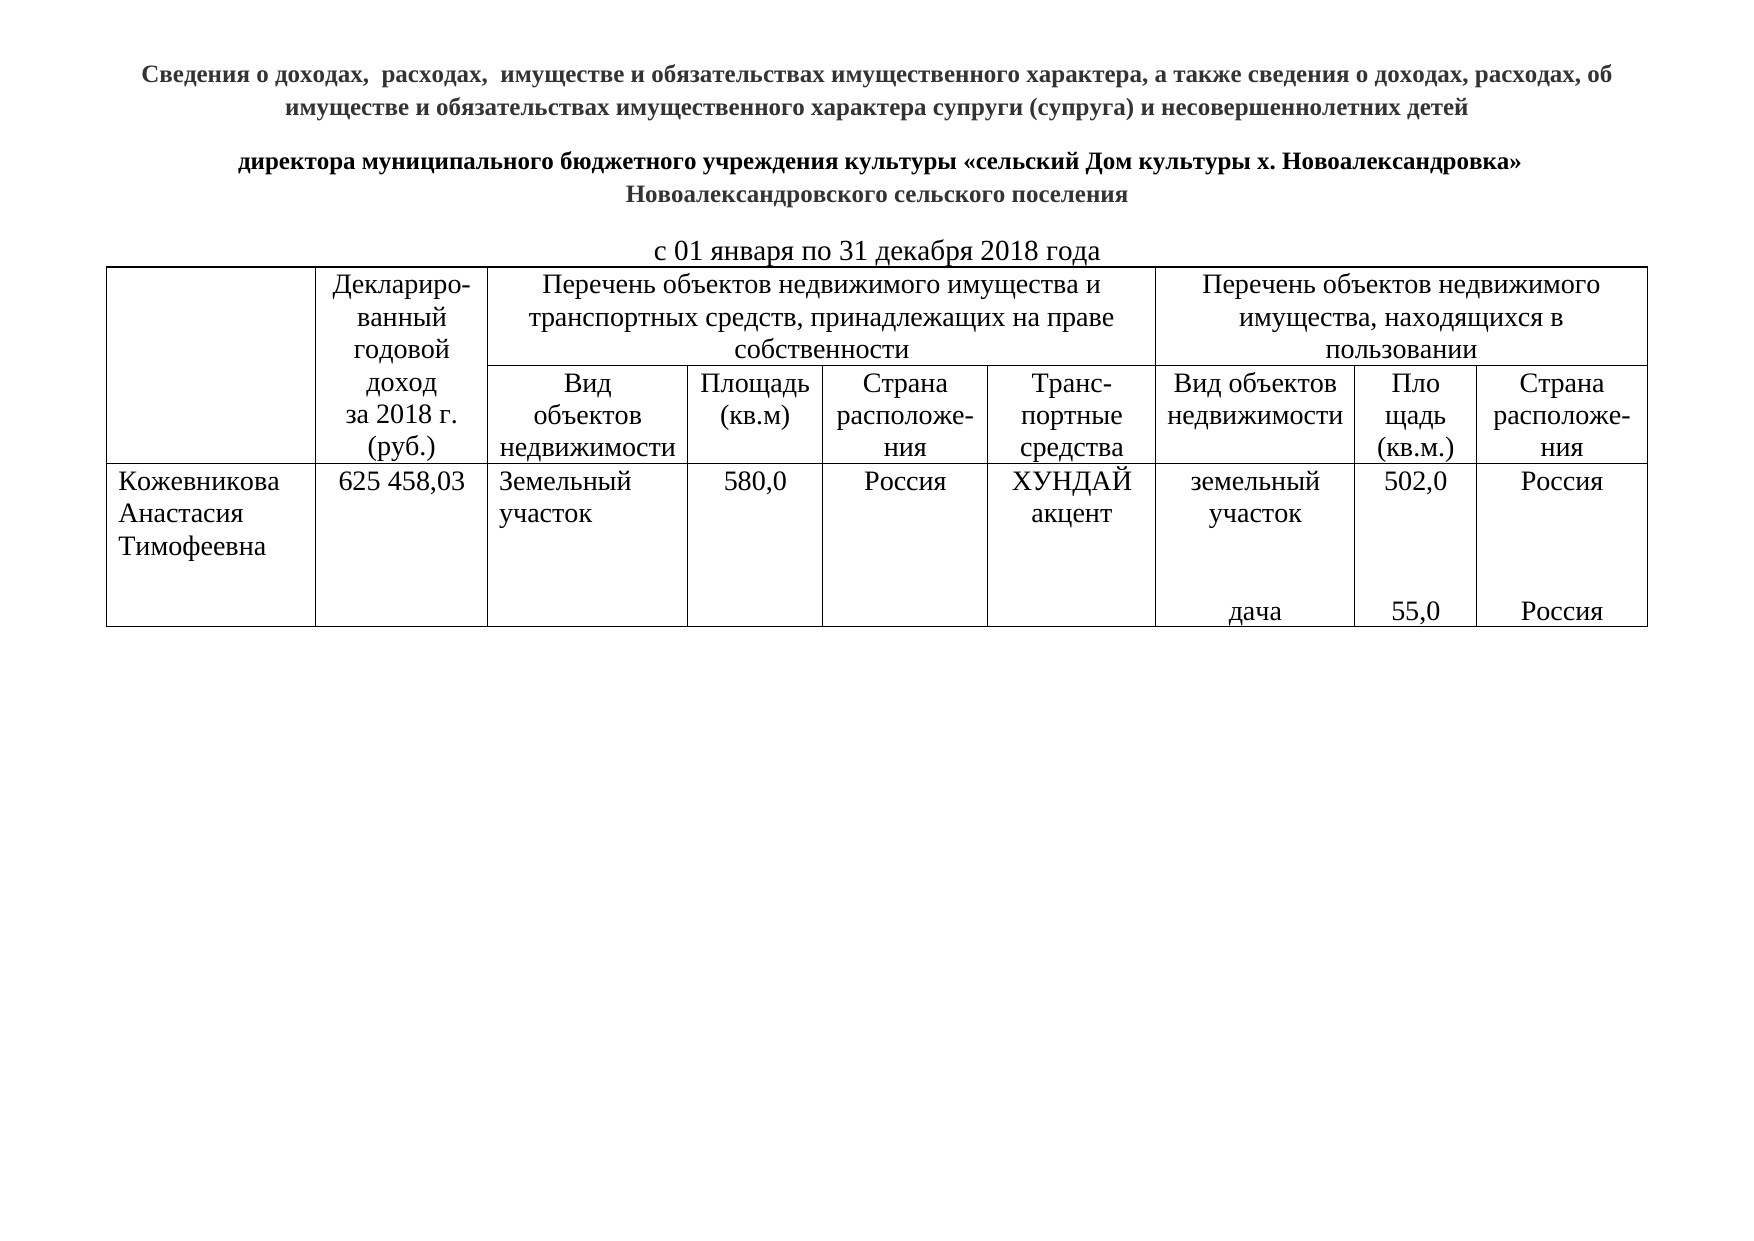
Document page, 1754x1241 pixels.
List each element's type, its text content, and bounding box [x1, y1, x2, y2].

table_cell 580,0 [688, 464, 822, 626]
table_cell Пло щадь (кв.м.) [1355, 366, 1476, 463]
table_header Деклариро-ванный годовой доход за 2018 г. (руб.) [316, 268, 487, 463]
table_cell Россия [823, 464, 987, 626]
table_cell земельный участок дача [1156, 464, 1354, 626]
table_header [107, 268, 315, 463]
text Сведения о доходах, расходах, имуществе и обязательствах имущественного характера, а также сведения о доходах, расходах, об имуществе и обязательствах имущественного характера супруги (супруга) и несовершеннолетних детей [118, 59, 1636, 121]
table_cell Земельный участок [488, 464, 687, 626]
text директора муниципального бюджетного учреждения культуры «сельский Дом культуры х. Новоалександровка» Новоалександровского сельского поселения [118, 146, 1636, 208]
table_cell Страна расположе-ния [823, 366, 987, 463]
table_cell Россия Россия [1477, 464, 1647, 626]
table_header Перечень объектов недвижимого имущества, находящихся в пользовании [1156, 268, 1647, 365]
table_cell Кожевникова Анастасия Тимофеевна [107, 464, 315, 626]
table_cell 502,0 55,0 [1355, 464, 1476, 626]
table_cell Площадь (кв.м) [688, 366, 822, 463]
table_cell 625 458,03 [316, 464, 487, 626]
table_header Перечень объектов недвижимого имущества и транспортных средств, принадлежащих на праве собственности [488, 268, 1155, 365]
table_cell Транс-портные средства [988, 366, 1155, 463]
table_cell Вид объектов недвижимости [488, 366, 687, 463]
text с 01 января по 31 декабря 2018 года [118, 233, 1636, 266]
table_cell Страна расположе-ния [1477, 366, 1647, 463]
table_cell ХУНДАЙ акцент [988, 464, 1155, 626]
table_cell Вид объектов недвижимости [1156, 366, 1354, 463]
